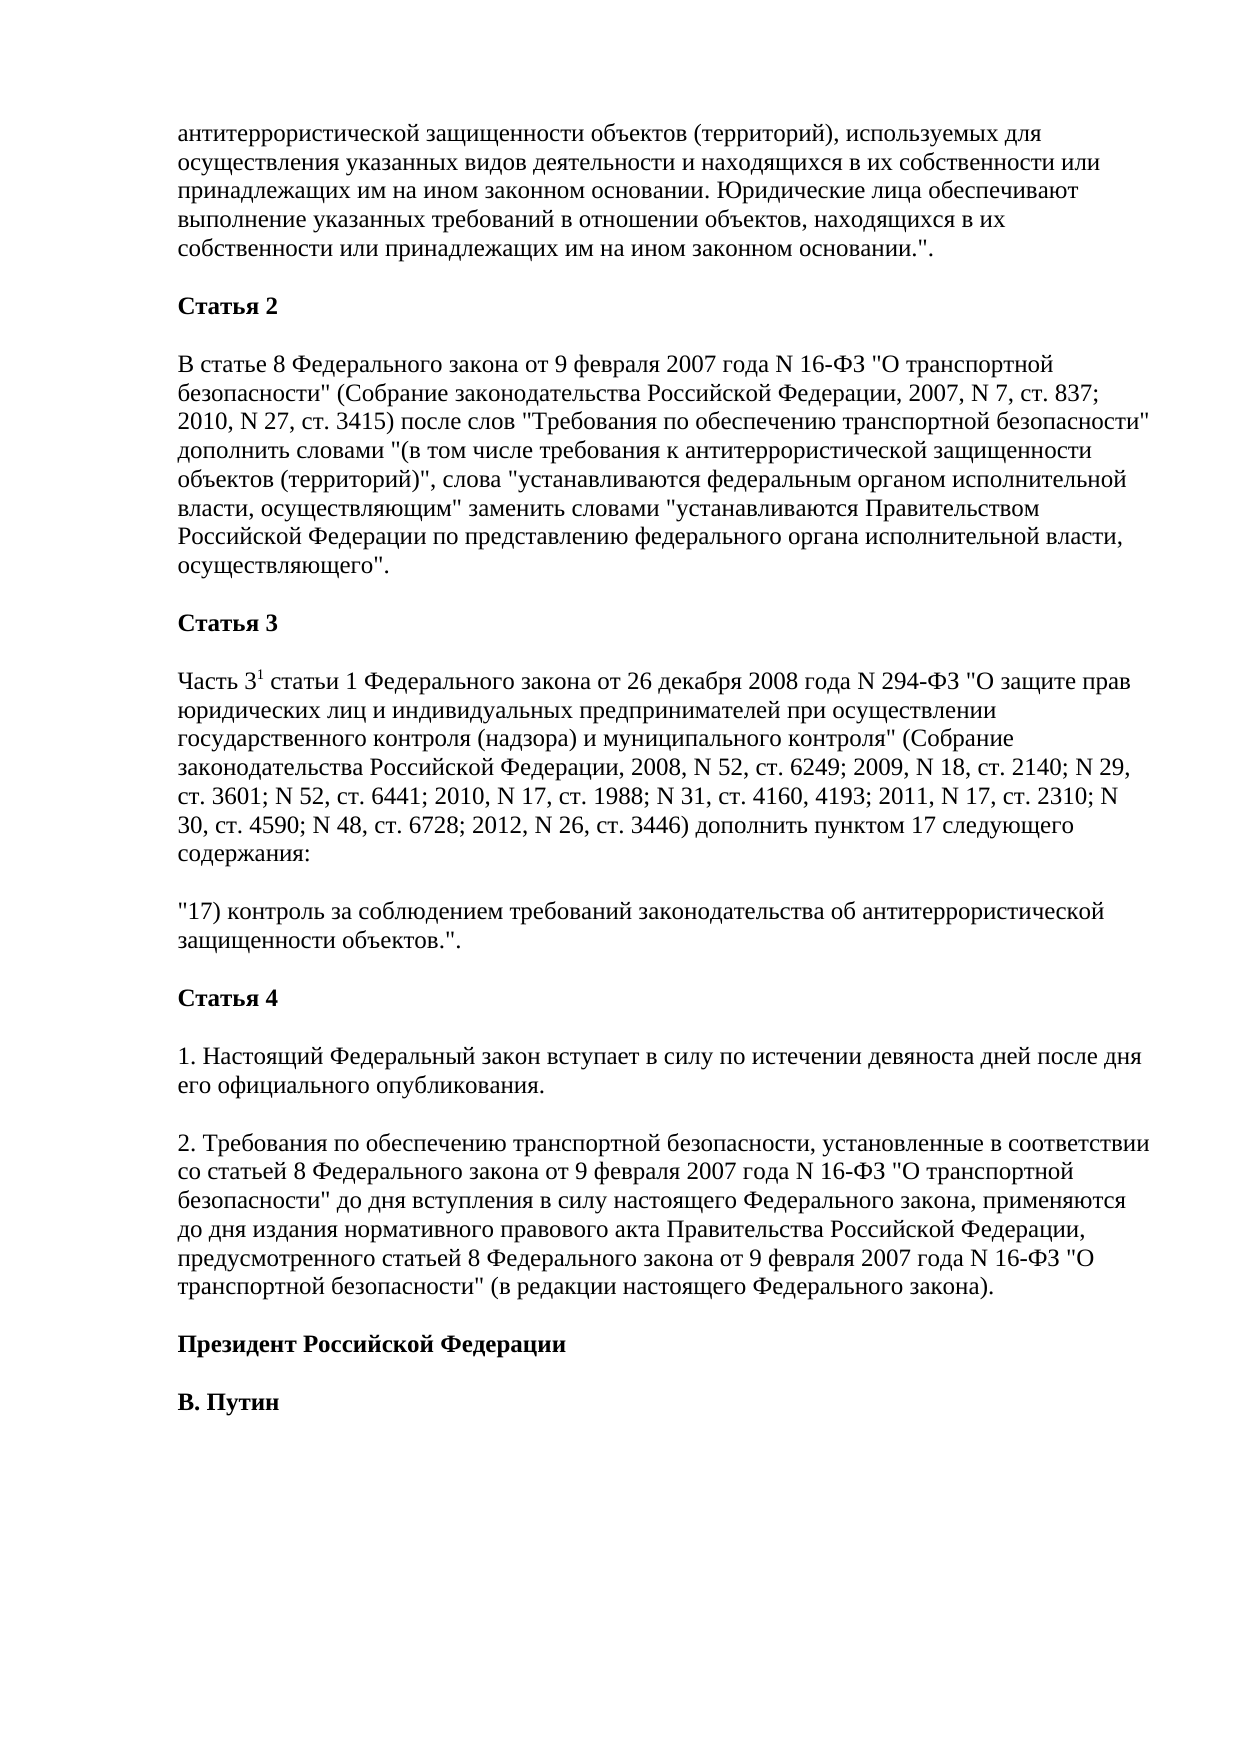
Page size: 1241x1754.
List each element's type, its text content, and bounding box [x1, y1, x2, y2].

text В. Путин [177, 1387, 1152, 1416]
text В статье 8 Федерального закона от 9 февраля 2007 года N 16-ФЗ "О транспортной безопасности" (Собрание законодательства Российской Федерации, 2007, N 7, ст. 837; 2010, N 27, ст. 3415) после слов "Требования по обеспечению транспортной безопасности" дополнить словами "(в том числе требования к антитеррористической защищенности объектов (территорий)", слова "устанавливаются федеральным органом исполнительной власти, осуществляющим" заменить словами "устанавливаются Правительством Российской Федерации по представлению федерального органа исполнительной власти, осуществляющего". [177, 349, 1152, 579]
text Президент Российской Федерации [177, 1329, 1152, 1358]
text Часть 31 статьи 1 Федерального закона от 26 декабря 2008 года N 294-ФЗ "О защите прав юридических лиц и индивидуальных предпринимателей при осуществлении государственного контроля (надзора) и муниципального контроля" (Собрание законодательства Российской Федерации, 2008, N 52, ст. 6249; 2009, N 18, ст. 2140; N 29, ст. 3601; N 52, ст. 6441; 2010, N 17, ст. 1988; N 31, ст. 4160, 4193; 2011, N 17, ст. 2310; N 30, ст. 4590; N 48, ст. 6728; 2012, N 26, ст. 3446) дополнить пунктом 17 следующего содержания: [177, 666, 1152, 867]
text 2. Требования по обеспечению транспортной безопасности, установленные в соответствии со статьей 8 Федерального закона от 9 февраля 2007 года N 16-ФЗ "О транспортной безопасности" до дня вступления в силу настоящего Федерального закона, применяются до дня издания нормативного правового акта Правительства Российской Федерации, предусмотренного статьей 8 Федерального закона от 9 февраля 2007 года N 16-ФЗ "О транспортной безопасности" (в редакции настоящего Федерального закона). [177, 1128, 1152, 1300]
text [177, 118, 1152, 262]
text Статья 3 [177, 608, 1152, 637]
text "17) контроль за соблюдением требований законодательства об антитеррористической защищенности объектов.". [177, 896, 1152, 954]
text Статья 4 [177, 983, 1152, 1012]
text Статья 2 [177, 291, 1152, 320]
text 1. Настоящий Федеральный закон вступает в силу по истечении девяноста дней после дня его официального опубликования. [177, 1041, 1152, 1098]
